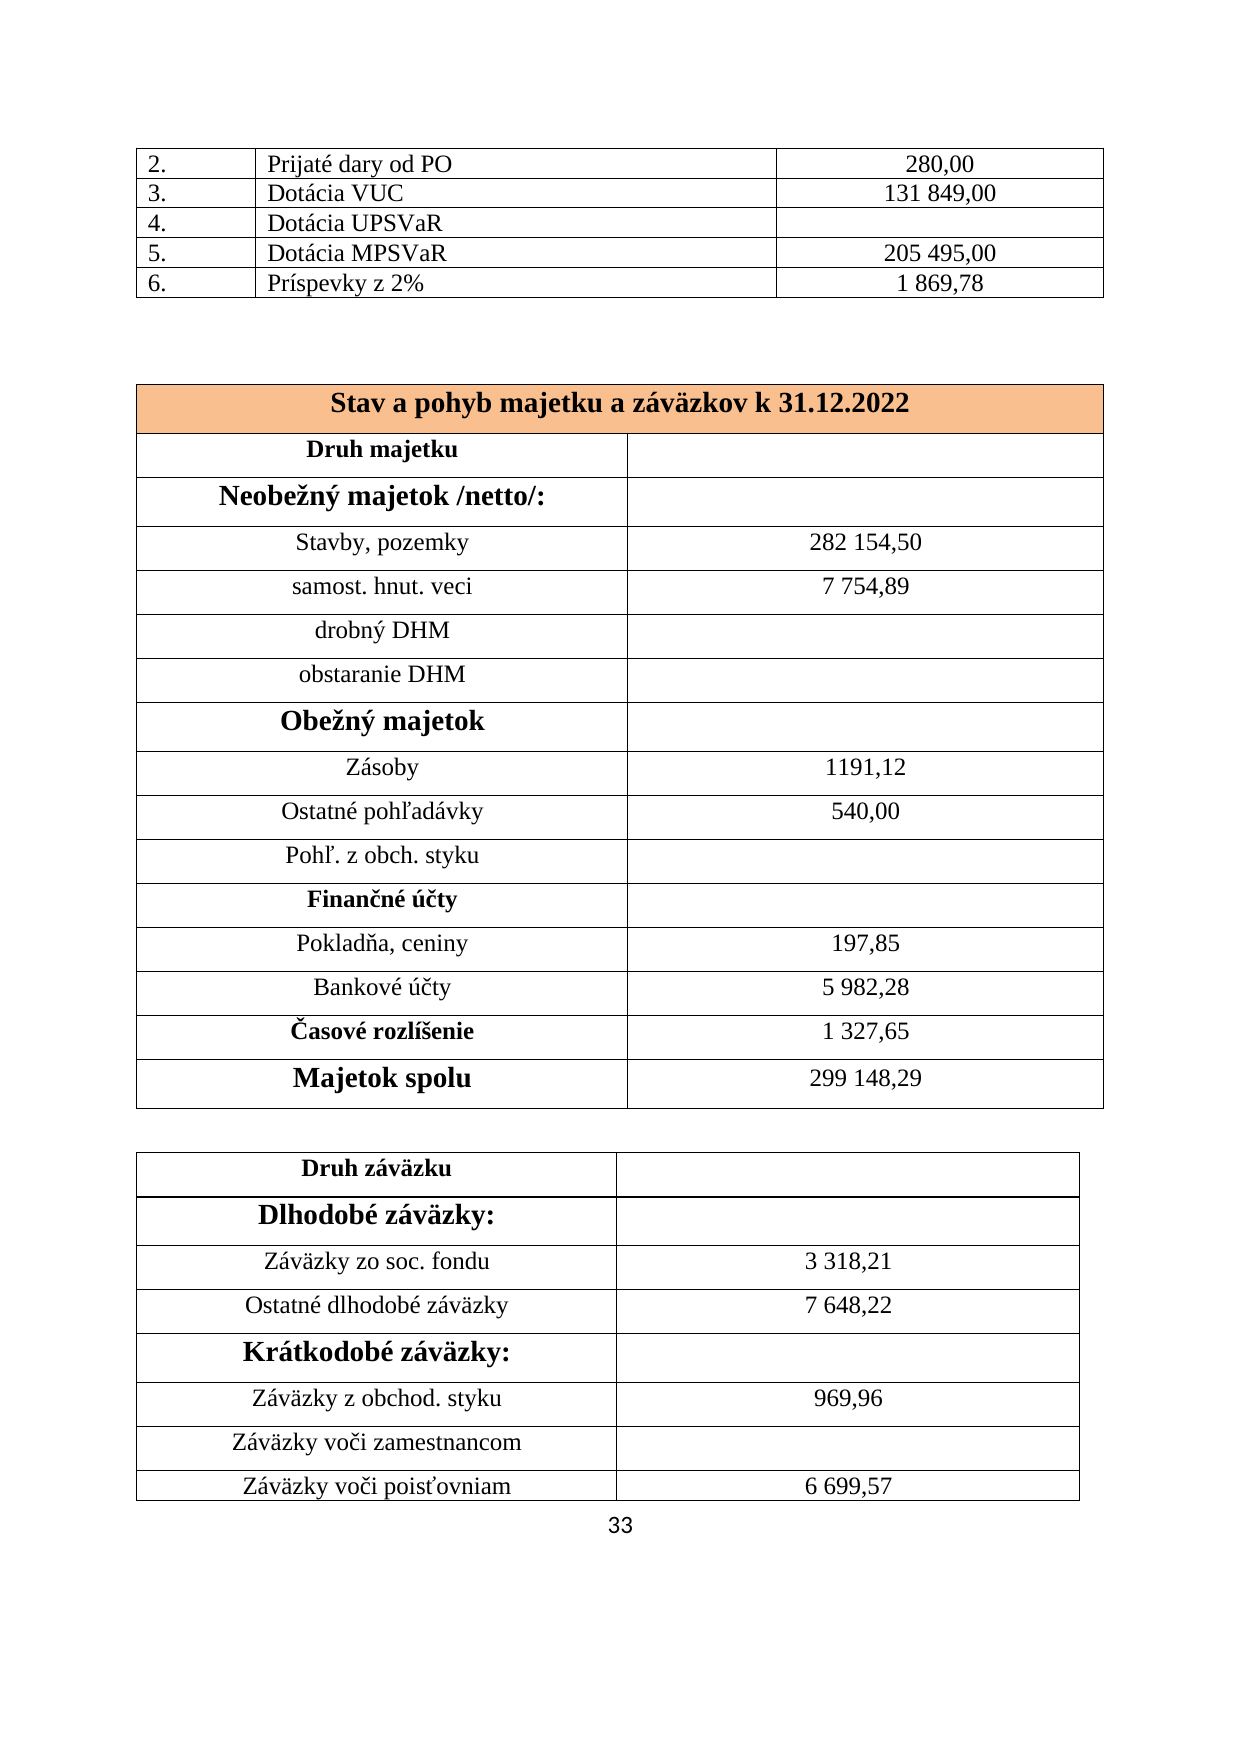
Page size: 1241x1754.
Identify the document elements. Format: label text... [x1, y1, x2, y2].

table_cell Dotácia MPSVaR [256, 238, 776, 267]
table_cell [617, 1427, 1079, 1470]
table_cell [628, 615, 1103, 658]
table_cell 969,96 [617, 1383, 1079, 1426]
table_cell Prijaté dary od PO [256, 149, 776, 177]
table_cell 299 148,29 [628, 1060, 1103, 1108]
table_cell Záväzky z obchod. styku [137, 1383, 616, 1426]
table_cell obstaranie DHM [137, 659, 627, 702]
table_cell Záväzky voči zamestnancom [137, 1427, 616, 1470]
table_cell Bankové účty [137, 972, 627, 1015]
table_cell 205 495,00 [777, 238, 1103, 267]
table_cell Ostatné dlhodobé záväzky [137, 1290, 616, 1333]
table_cell 5 982,28 [628, 972, 1103, 1015]
table_cell Finančné účty [137, 884, 627, 927]
table_cell 2. [137, 149, 255, 177]
table_cell [628, 840, 1103, 883]
table_cell 5. [137, 238, 255, 267]
table_cell drobný DHM [137, 615, 627, 658]
table_cell 1 327,65 [628, 1016, 1103, 1059]
table_cell [628, 434, 1103, 477]
table_cell Zásoby [137, 752, 627, 795]
table_cell 540,00 [628, 796, 1103, 839]
table_cell 197,85 [628, 928, 1103, 971]
table_cell 4. [137, 208, 255, 237]
table_header Druh záväzku [137, 1153, 616, 1196]
table_cell Dotácia VUC [256, 179, 776, 207]
table_cell Stavby, pozemky [137, 527, 627, 570]
table_cell Neobežný majetok /netto/: [137, 478, 627, 526]
table_cell Majetok spolu [137, 1060, 627, 1108]
table_cell 6 699,57 [617, 1471, 1079, 1500]
table_cell 3 318,21 [617, 1246, 1079, 1289]
table_cell 7 754,89 [628, 571, 1103, 614]
table_cell 6. [137, 268, 255, 297]
table_cell 1 869,78 [777, 268, 1103, 297]
table_cell 131 849,00 [777, 179, 1103, 207]
table_cell 282 154,50 [628, 527, 1103, 570]
table_cell [628, 703, 1103, 751]
table_cell 280,00 [777, 149, 1103, 177]
table_cell 1191,12 [628, 752, 1103, 795]
table_cell Príspevky z 2% [256, 268, 776, 297]
table_cell [617, 1334, 1079, 1382]
table_cell Dotácia UPSVaR [256, 208, 776, 237]
table_cell [628, 478, 1103, 526]
table_cell 7 648,22 [617, 1290, 1079, 1333]
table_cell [137, 1471, 616, 1500]
table_cell Krátkodobé záväzky: [137, 1334, 616, 1382]
table_header [617, 1153, 1079, 1196]
table_cell Dlhodobé záväzky: [137, 1198, 616, 1245]
table_cell Časové rozlíšenie [137, 1016, 627, 1059]
table_cell samost. hnut. veci [137, 571, 627, 614]
table_cell Ostatné pohľadávky [137, 796, 627, 839]
table_cell [617, 1198, 1079, 1245]
table_cell [628, 884, 1103, 927]
table_cell Obežný majetok [137, 703, 627, 751]
table_cell [777, 208, 1103, 237]
table_header Stav a pohyb majetku a záväzkov k 31.12.2022 [137, 385, 1103, 433]
table_cell 3. [137, 179, 255, 207]
table_cell Druh majetku [137, 434, 627, 477]
table_cell Záväzky zo soc. fondu [137, 1246, 616, 1289]
table_cell Pohľ. z obch. styku [137, 840, 627, 883]
table_cell Pokladňa, ceniny [137, 928, 627, 971]
table_cell [628, 659, 1103, 702]
